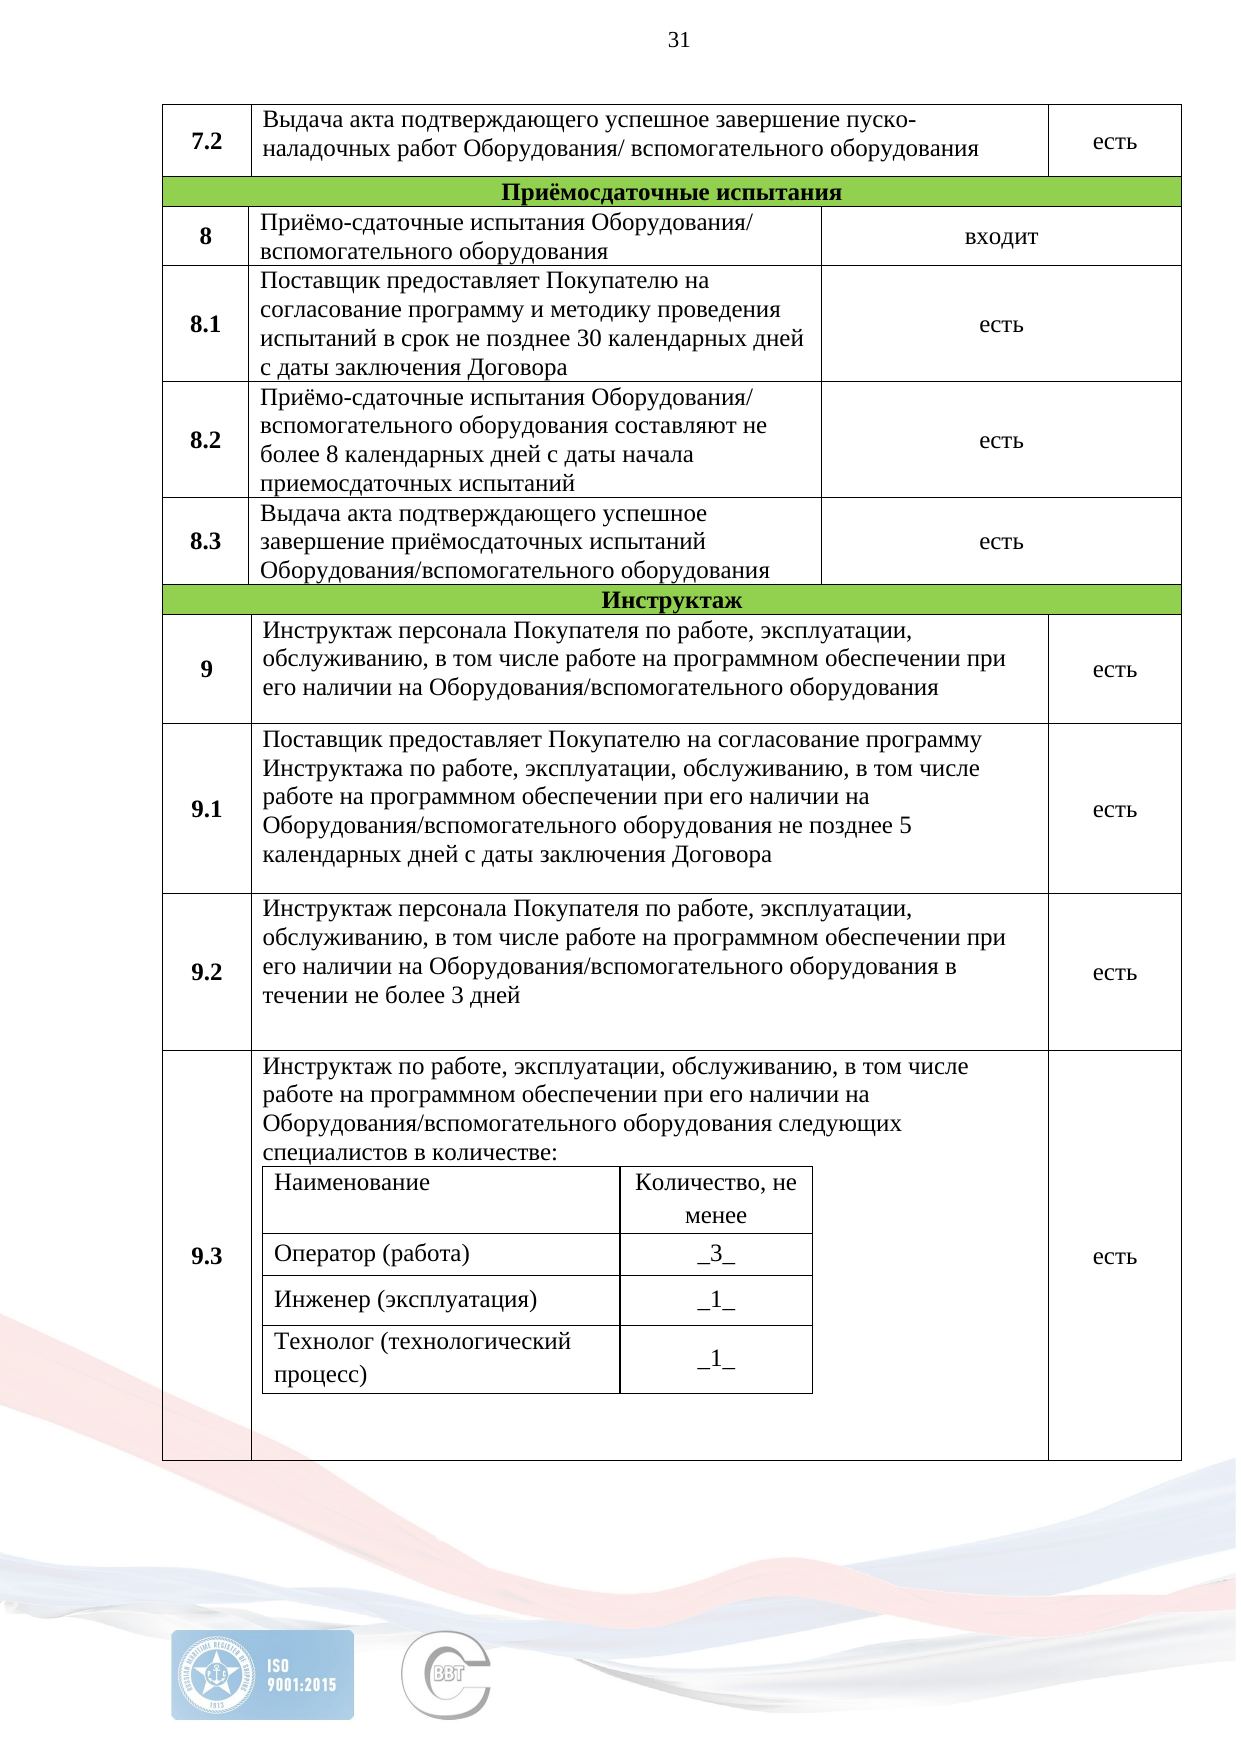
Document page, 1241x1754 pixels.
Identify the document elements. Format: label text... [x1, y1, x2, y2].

table_cell Инструктаж персонала Покупателя по работе, эксплуатации, обслуживанию, в том числе работе на программном обеспечении при его наличии на Оборудования/вспомогательного оборудования в течении не более 3 дней [252, 894, 1048, 1050]
table_cell есть [1049, 894, 1181, 1050]
table_cell есть [822, 498, 1181, 584]
table_cell 8.3 [163, 498, 248, 584]
table_cell Поставщик предоставляет Покупателю на согласование программу и методику проведения испытаний в срок не позднее 30 календарных дней с даты заключения Договора [249, 266, 821, 381]
table_cell Инструктаж персонала Покупателя по работе, эксплуатации, обслуживанию, в том числе работе на программном обеспечении при его наличии на Оборудования/вспомогательного оборудования [252, 615, 1048, 723]
table_cell Приёмо-сдаточные испытания Оборудования/ вспомогательного оборудования [249, 207, 821, 264]
table_cell 9 [163, 615, 251, 723]
table_cell Выдача акта подтверждающего успешное завершение пуско-наладочных работ Оборудования/ вспомогательного оборудования [252, 105, 1048, 176]
table_cell входит [822, 207, 1181, 264]
table_cell есть [1049, 1051, 1181, 1460]
table_cell 9.3 [163, 1051, 251, 1460]
table_cell Выдача акта подтверждающего успешное завершение приёмосдаточных испытаний Оборудования/вспомогательного оборудования [249, 498, 821, 584]
table_cell 9.1 [163, 724, 251, 892]
table_cell Инструктаж [163, 585, 1181, 614]
table_cell Поставщик предоставляет Покупателю на согласование программу Инструктажа по работе, эксплуатации, обслуживанию, в том числе работе на программном обеспечении при его наличии на Оборудования/вспомогательного оборудования не позднее 5 календарных дней с даты заключения Договора [252, 724, 1048, 892]
table_cell есть [1049, 105, 1181, 176]
picture [0, 0, 1241, 1739]
table_cell Приёмо-сдаточные испытания Оборудования/ вспомогательного оборудования составляют не более 8 календарных дней с даты начала приемосдаточных испытаний [249, 382, 821, 497]
table_cell есть [822, 382, 1181, 497]
table_cell 9.2 [163, 894, 251, 1050]
table_cell 7.2 [163, 105, 251, 176]
table_cell есть [822, 266, 1181, 381]
table_cell 8.1 [163, 266, 248, 381]
table_cell 8.2 [163, 382, 248, 497]
table_cell 8 [163, 207, 248, 264]
table_cell есть [1049, 615, 1181, 723]
table_cell Приёмосдаточные испытания [163, 177, 1181, 206]
table_cell Инструктаж по работе, эксплуатации, обслуживанию, в том числе работе на программном обеспечении при его наличии на Оборудования/вспомогательного оборудования следующих специалистов в количестве: [252, 1051, 1048, 1460]
table_cell есть [1049, 724, 1181, 892]
